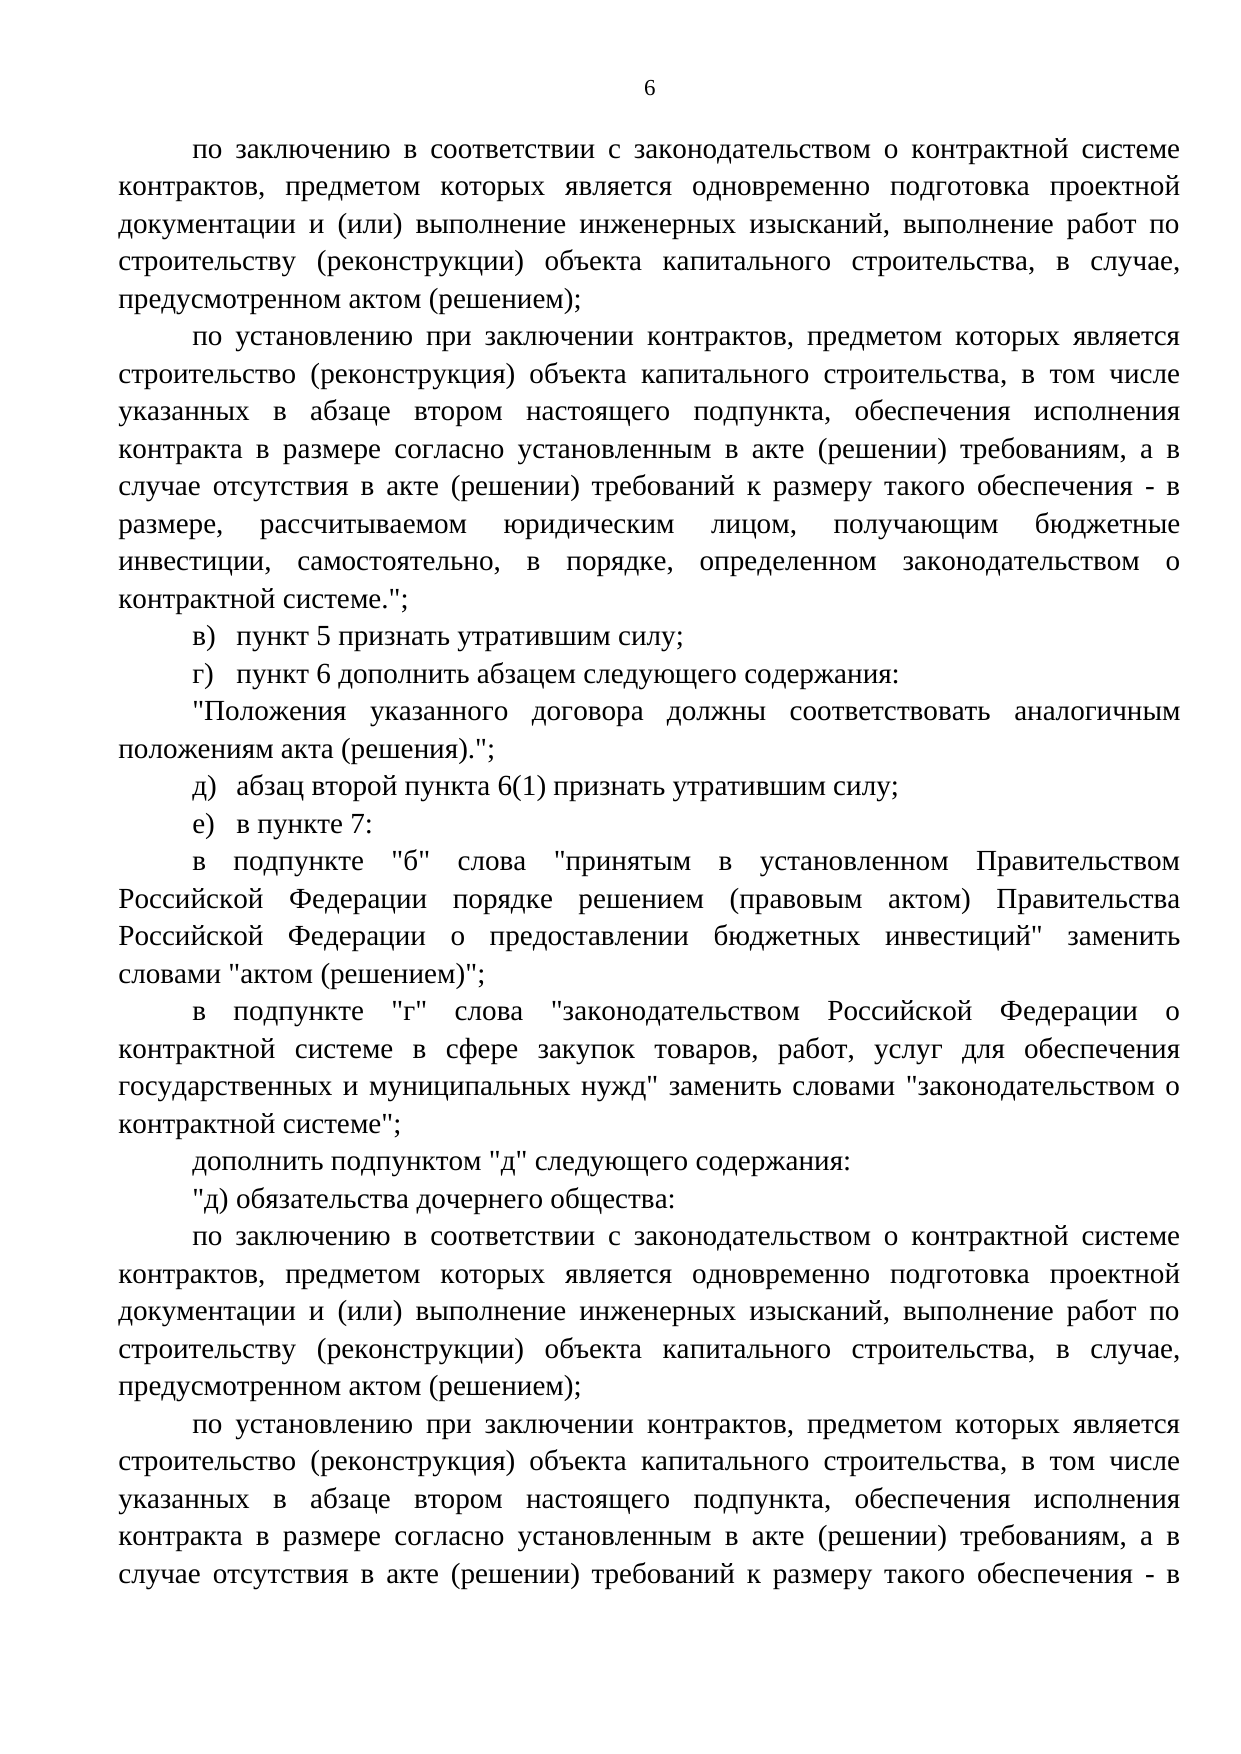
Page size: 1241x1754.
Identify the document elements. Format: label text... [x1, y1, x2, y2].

text по заключению в соответствии с законодательством о контрактной системе контрактов, предметом которых является одновременно подготовка проектной документации и (или) выполнение инженерных изысканий, выполнение работ по строительству (реконструкции) объекта капитального строительства, в случае, предусмотренном актом (решением); [118, 1216, 1181, 1403]
text дополнить подпунктом "д" следующего содержания: [118, 1141, 1181, 1178]
text по установлению при заключении контрактов, предметом которых является строительство (реконструкция) объекта капитального строительства, в том числе указанных в абзаце втором настоящего подпункта, обеспечения исполнения контракта в размере согласно установленным в акте (решении) требованиям, а в случае отсутствия в акте (решении) требований к размеру такого обеспечения - в размере, рассчитываемом юридическим лицом, получающим бюджетные инвестиции, самостоятельно, в порядке, определенном законодательством о контрактной системе."; [118, 316, 1181, 616]
text в подпункте "б" слова "принятым в установленном Правительством Российской Федерации порядке решением (правовым актом) Правительства Российской Федерации о предоставлении бюджетных инвестиций" заменить словами "актом (решением)"; [118, 841, 1181, 991]
text "Положения указанного договора должны соответствовать аналогичным положениям акта (решения)."; [118, 691, 1181, 766]
list абзац второй пункта 6(1) признать утратившим силу; [118, 766, 1181, 803]
list пункт 5 признать утратившим силу; [118, 616, 1181, 653]
text "д) обязательства дочернего общества: [118, 1178, 1181, 1216]
text по заключению в соответствии с законодательством о контрактной системе контрактов, предметом которых является одновременно подготовка проектной документации и (или) выполнение инженерных изысканий, выполнение работ по строительству (реконструкции) объекта капитального строительства, в случае, предусмотренном актом (решением); [118, 128, 1181, 316]
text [118, 1403, 1181, 1591]
text в подпункте "г" слова "законодательством Российской Федерации о контрактной системе в сфере закупок товаров, работ, услуг для обеспечения государственных и муниципальных нужд" заменить словами "законодательством о контрактной системе"; [118, 991, 1181, 1141]
list пункт 6 дополнить абзацем следующего содержания: [118, 653, 1181, 691]
list в пункте 7: [118, 803, 1181, 841]
